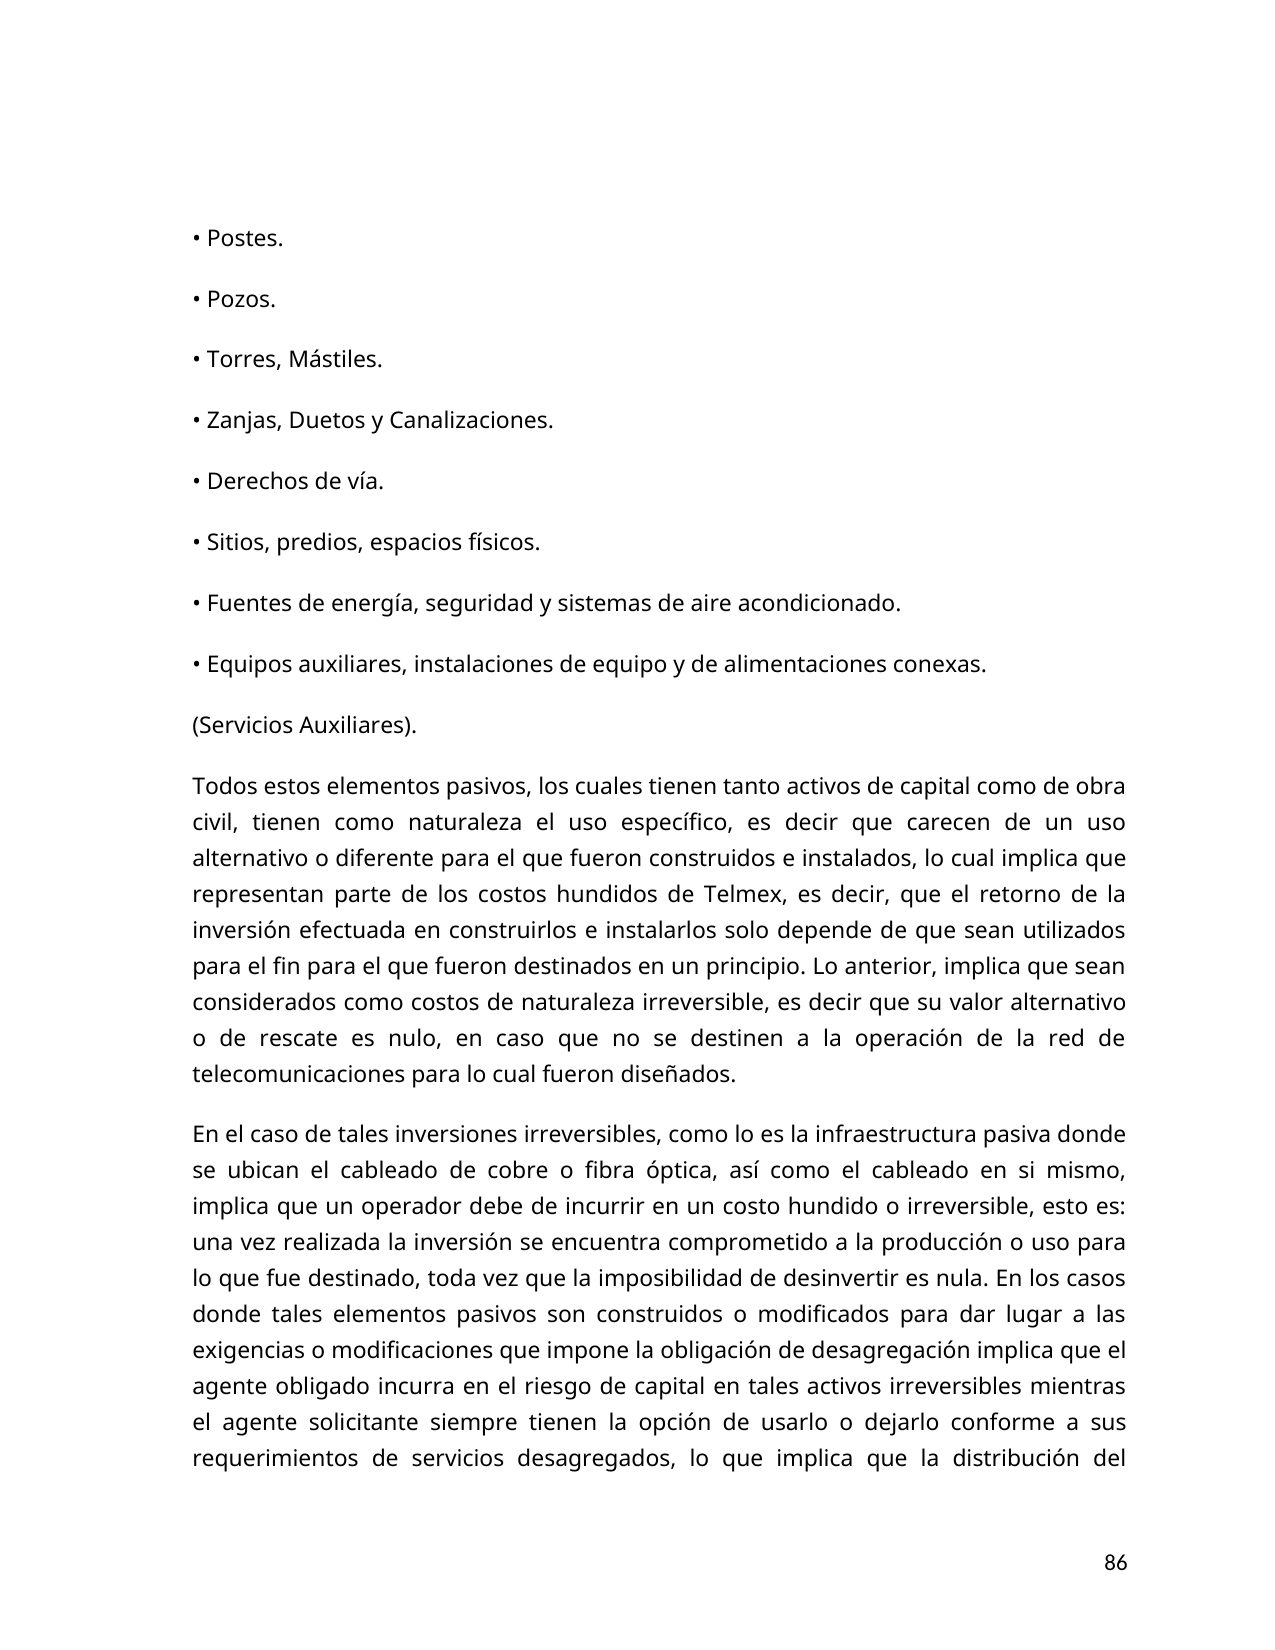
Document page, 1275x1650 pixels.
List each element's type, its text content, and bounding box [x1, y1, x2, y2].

text • Zanjas, Duetos y Canalizaciones. [192, 404, 1127, 436]
text • Equipos auxiliares, instalaciones de equipo y de alimentaciones conexas. [192, 648, 1127, 679]
text • Pozos. [192, 282, 1127, 314]
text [192, 1118, 1127, 1473]
text Todos estos elementos pasivos, los cuales tienen tanto activos de capital como de obra civil, tienen como naturaleza el uso específico, es decir que carecen de un uso alternativo o diferente para el que fueron construidos e instalados, lo cual implica que representan parte de los costos hundidos de Telmex, es decir, que el retorno de la inversión efectuada en construirlos e instalarlos solo depende de que sean utilizados para el fin para el que fueron destinados en un principio. Lo anterior, implica que sean considerados como costos de naturaleza irreversible, es decir que su valor alternativo o de rescate es nulo, en caso que no se destinen a la operación de la red de telecomunicaciones para lo cual fueron diseñados. [192, 770, 1127, 1089]
text • Postes. [192, 222, 1127, 253]
text (Servicios Auxiliares). [192, 709, 1127, 740]
text • Torres, Mástiles. [192, 343, 1127, 375]
text • Sitios, predios, espacios físicos. [192, 526, 1127, 557]
text • Derechos de vía. [192, 465, 1127, 497]
text • Fuentes de energía, seguridad y sistemas de aire acondicionado. [192, 587, 1127, 618]
